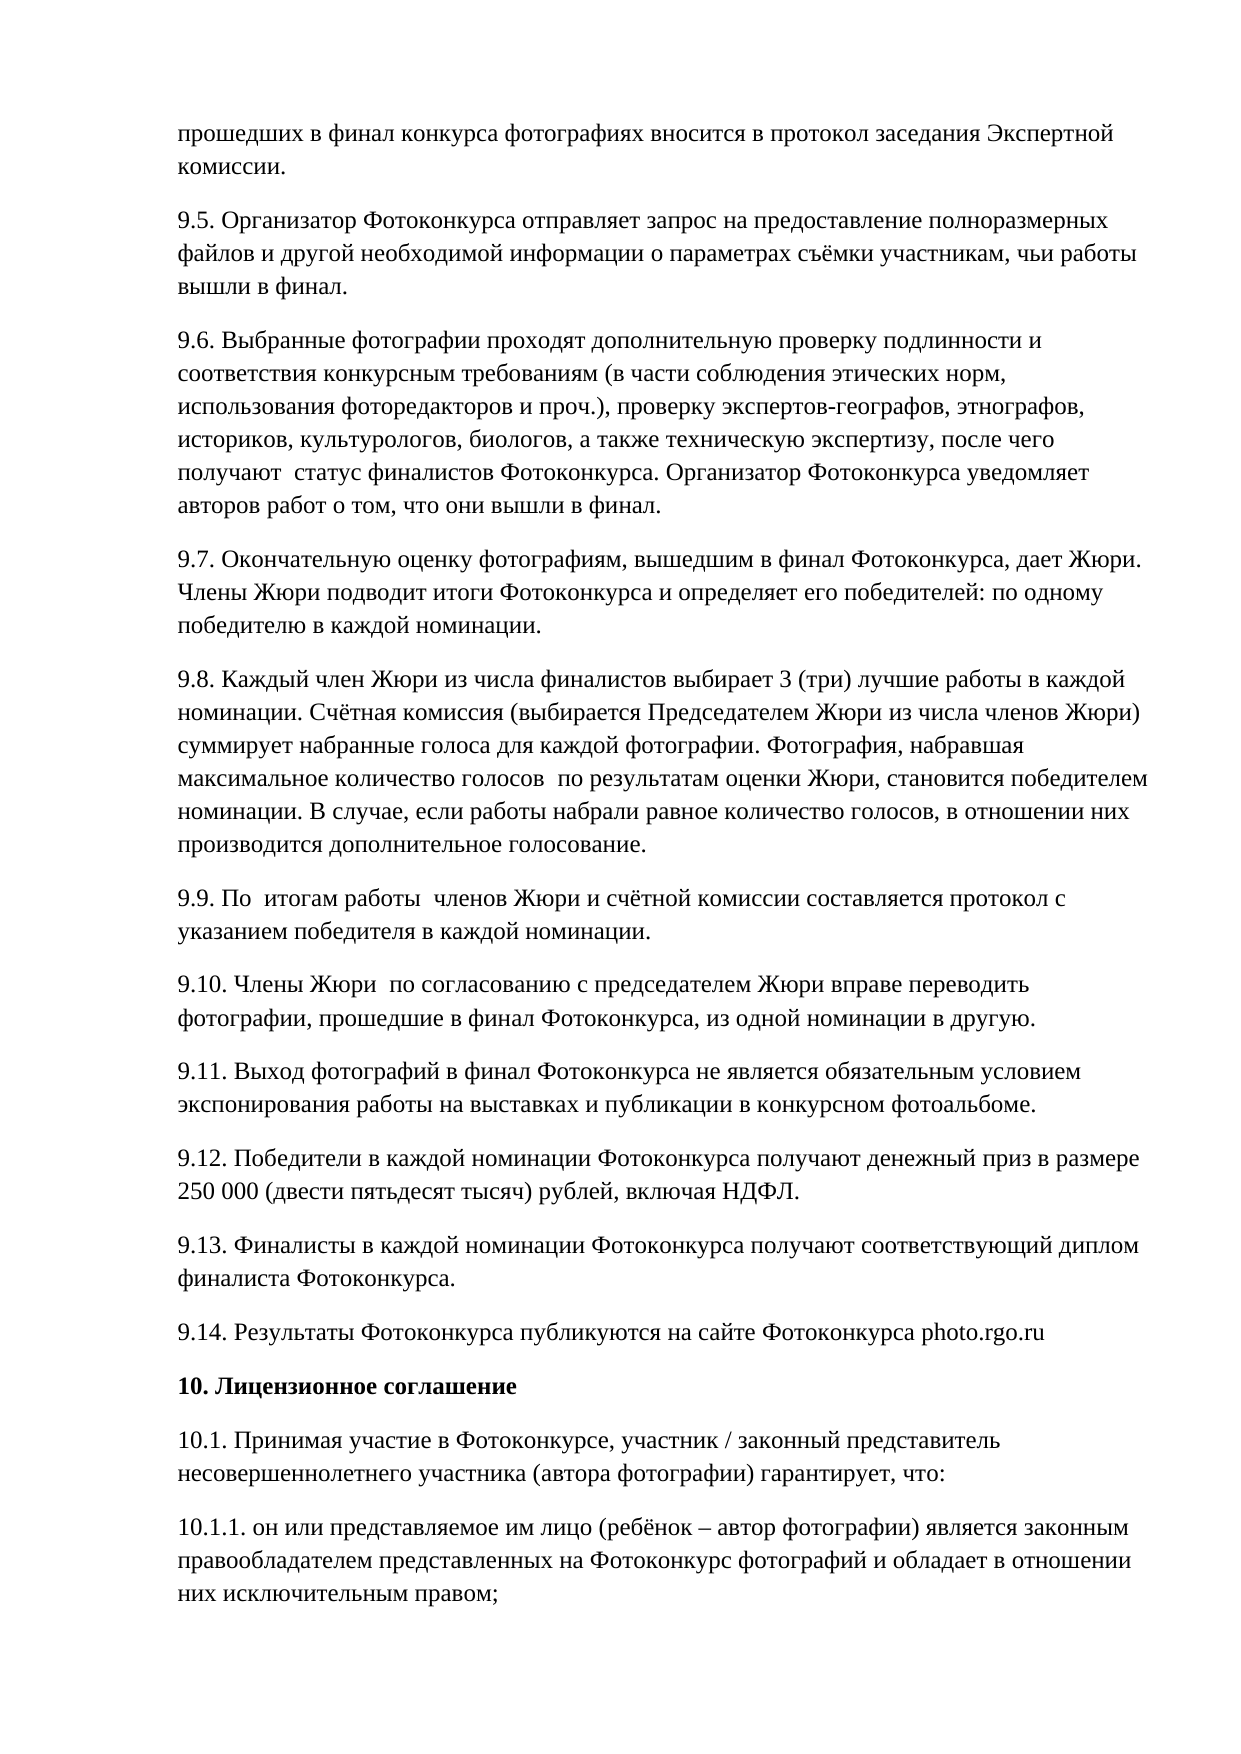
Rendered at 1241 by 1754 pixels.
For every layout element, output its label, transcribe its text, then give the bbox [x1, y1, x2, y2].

text 10.1.1. он или представляемое им лицо (ребёнок – автор фотографии) является законным правообладателем представленных на Фотоконкурс фотографий и обладает в отношении них исключительным правом; [177, 1512, 1152, 1606]
text 10. Лицензионное соглашение [177, 1371, 1152, 1400]
text 9.5. Организатор Фотоконкурса отправляет запрос на предоставление полноразмерных файлов и другой необходимой информации о параметрах съёмки участникам, чьи работы вышли в финал. [177, 205, 1152, 300]
text 9.12. Победители в каждой номинации Фотоконкурса получают денежный приз в размере 250 000 (двести пятьдесят тысяч) рублей, включая НДФЛ. [177, 1143, 1152, 1205]
text 9.14. Результаты Фотоконкурса публикуются на сайте Фотоконкурса photo.rgo.ru [177, 1317, 1152, 1346]
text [177, 118, 1152, 180]
text 9.6. Выбранные фотографии проходят дополнительную проверку подлинности и соответствия конкурсным требованиям (в части соблюдения этических норм, использования фоторедакторов и проч.), проверку экспертов-географов, этнографов, историков, культурологов, биологов, а также техническую экспертизу, после чего получают статус финалистов Фотоконкурса. Организатор Фотоконкурса уведомляет авторов работ о том, что они вышли в финал. [177, 325, 1152, 519]
text 9.7. Окончательную оценку фотографиям, вышедшим в финал Фотоконкурса, дает Жюри. Члены Жюри подводит итоги Фотоконкурса и определяет его победителей: по одному победителю в каждой номинации. [177, 544, 1152, 639]
text 9.10. Члены Жюри по согласованию с председателем Жюри вправе переводить фотографии, прошедшие в финал Фотоконкурса, из одной номинации в другую. [177, 969, 1152, 1031]
text 9.11. Выход фотографий в финал Фотоконкурса не является обязательным условием экспонирования работы на выставках и публикации в конкурсном фотоальбоме. [177, 1056, 1152, 1118]
text 9.13. Финалисты в каждой номинации Фотоконкурса получают соответствующий диплом финалиста Фотоконкурса. [177, 1230, 1152, 1292]
text 9.8. Каждый член Жюри из числа финалистов выбирает 3 (три) лучшие работы в каждой номинации. Счётная комиссия (выбирается Председателем Жюри из числа членов Жюри) суммирует набранные голоса для каждой фотографии. Фотография, набравшая максимальное количество голосов по результатам оценки Жюри, становится победителем номинации. В случае, если работы набрали равное количество голосов, в отношении них производится дополнительное голосование. [177, 664, 1152, 858]
text 10.1. Принимая участие в Фотоконкурсе, участник / законный представитель несовершеннолетнего участника (автора фотографии) гарантирует, что: [177, 1425, 1152, 1487]
text 9.9. По итогам работы членов Жюри и счётной комиссии составляется протокол с указанием победителя в каждой номинации. [177, 883, 1152, 944]
